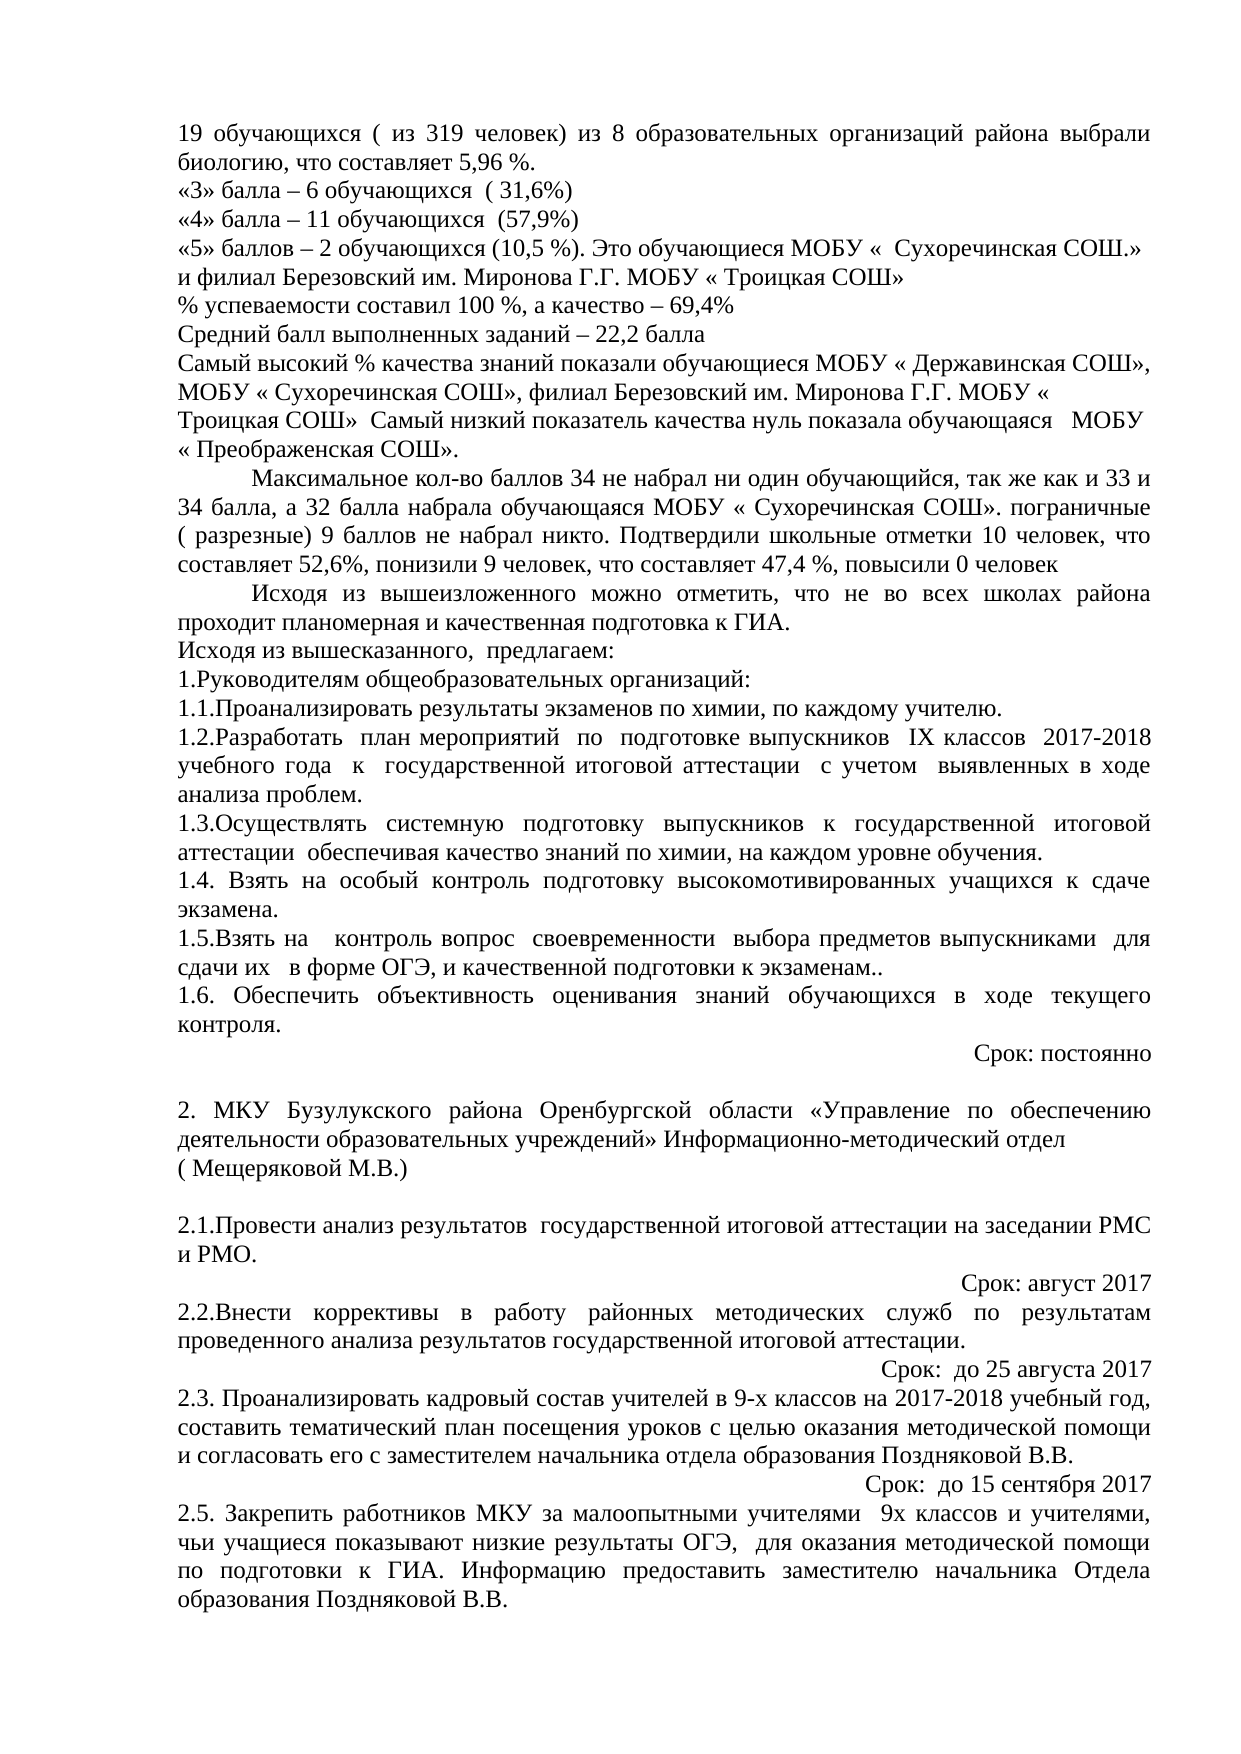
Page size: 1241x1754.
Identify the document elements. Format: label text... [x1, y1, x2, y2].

text Срок: до 25 августа 2017 [177, 1354, 1152, 1383]
text «4» балла – 11 обучающихся (57,9%) [177, 204, 1152, 233]
text 1.4. Взять на особый контроль подготовку высокомотивированных учащихся к сдаче экзамена. [177, 866, 1152, 923]
text Срок: до 15 сентября 2017 [177, 1469, 1152, 1498]
text 1.2.Разработать план мероприятий по подготовке выпускников IX классов 2017-2018 учебного года к государственной итоговой аттестации с учетом выявленных в ходе анализа проблем. [177, 722, 1152, 808]
text 1.5.Взять на контроль вопрос своевременности выбора предметов выпускниками для сдачи их в форме ОГЭ, и качественной подготовки к экзаменам.. [177, 923, 1152, 981]
text 1.1.Проанализировать результаты экзаменов по химии, по каждому учителю. [177, 693, 1152, 722]
text Исходя из вышесказанного, предлагаем: [177, 636, 1152, 664]
text Средний балл выполненных заданий – 22,2 балла [177, 319, 1152, 348]
text Самый высокий % качества знаний показали обучающиеся МОБУ « Державинская СОШ», МОБУ « Сухоречинская СОШ», филиал Березовский им. Миронова Г.Г. МОБУ « Троицкая СОШ» Самый низкий показатель качества нуль показала обучающаяся МОБУ « Преображенская СОШ». [177, 348, 1152, 463]
text 1.6. Обеспечить объективность оценивания знаний обучающихся в ходе текущего контроля. [177, 981, 1152, 1038]
text 2.2.Внести коррективы в работу районных методических служб по результатам проведенного анализа результатов государственной итоговой аттестации. [177, 1297, 1152, 1354]
text 2. МКУ Бузулукского района Оренбургской области «Управление по обеспечению деятельности образовательных учреждений» Информационно-методический отдел [177, 1096, 1152, 1153]
text 1.3.Осуществлять системную подготовку выпускников к государственной итоговой аттестации обеспечивая качество знаний по химии, на каждом уровне обучения. [177, 808, 1152, 866]
text % успеваемости составил 100 %, а качество – 69,4% [177, 291, 1152, 319]
text 2.5. Закрепить работников МКУ за малоопытными учителями 9х классов и учителями, чьи учащиеся показывают низкие результаты ОГЭ, для оказания методической помощи по подготовки к ГИА. Информацию предоставить заместителю начальника Отдела образования Поздняковой В.В. [177, 1498, 1152, 1613]
text 1.Руководителям общеобразовательных организаций: [177, 664, 1152, 693]
text Максимальное кол-во баллов 34 не набрал ни один обучающийся, так же как и 33 и 34 балла, а 32 балла набрала обучающаяся МОБУ « Сухоречинская СОШ». пограничные ( разрезные) 9 баллов не набрал никто. Подтвердили школьные отметки 10 человек, что составляет 52,6%, понизили 9 человек, что составляет 47,4 %, повысили 0 человек [177, 463, 1152, 578]
text Срок: август 2017 [177, 1268, 1152, 1297]
text «3» балла – 6 обучающихся ( 31,6%) [177, 176, 1152, 204]
text Исходя из вышеизложенного можно отметить, что не во всех школах района проходит планомерная и качественная подготовка к ГИА. [177, 578, 1152, 636]
text 2.3. Проанализировать кадровый состав учителей в 9-х классов на 2017-2018 учебный год, составить тематический план посещения уроков с целью оказания методической помощи и согласовать его с заместителем начальника отдела образования Поздняковой В.В. [177, 1383, 1152, 1469]
text 2.1.Провести анализ результатов государственной итоговой аттестации на заседании РМС и РМО. [177, 1211, 1152, 1268]
text 19 обучающихся ( из 319 человек) из 8 образовательных организаций района выбрали биологию, что составляет 5,96 %. [177, 118, 1152, 176]
text «5» баллов – 2 обучающихся (10,5 %). Это обучающиеся МОБУ « Сухоречинская СОШ.» и филиал Березовский им. Миронова Г.Г. МОБУ « Троицкая СОШ» [177, 233, 1152, 291]
text Срок: постоянно [177, 1038, 1152, 1067]
text ( Мещеряковой М.В.) [177, 1153, 1152, 1182]
